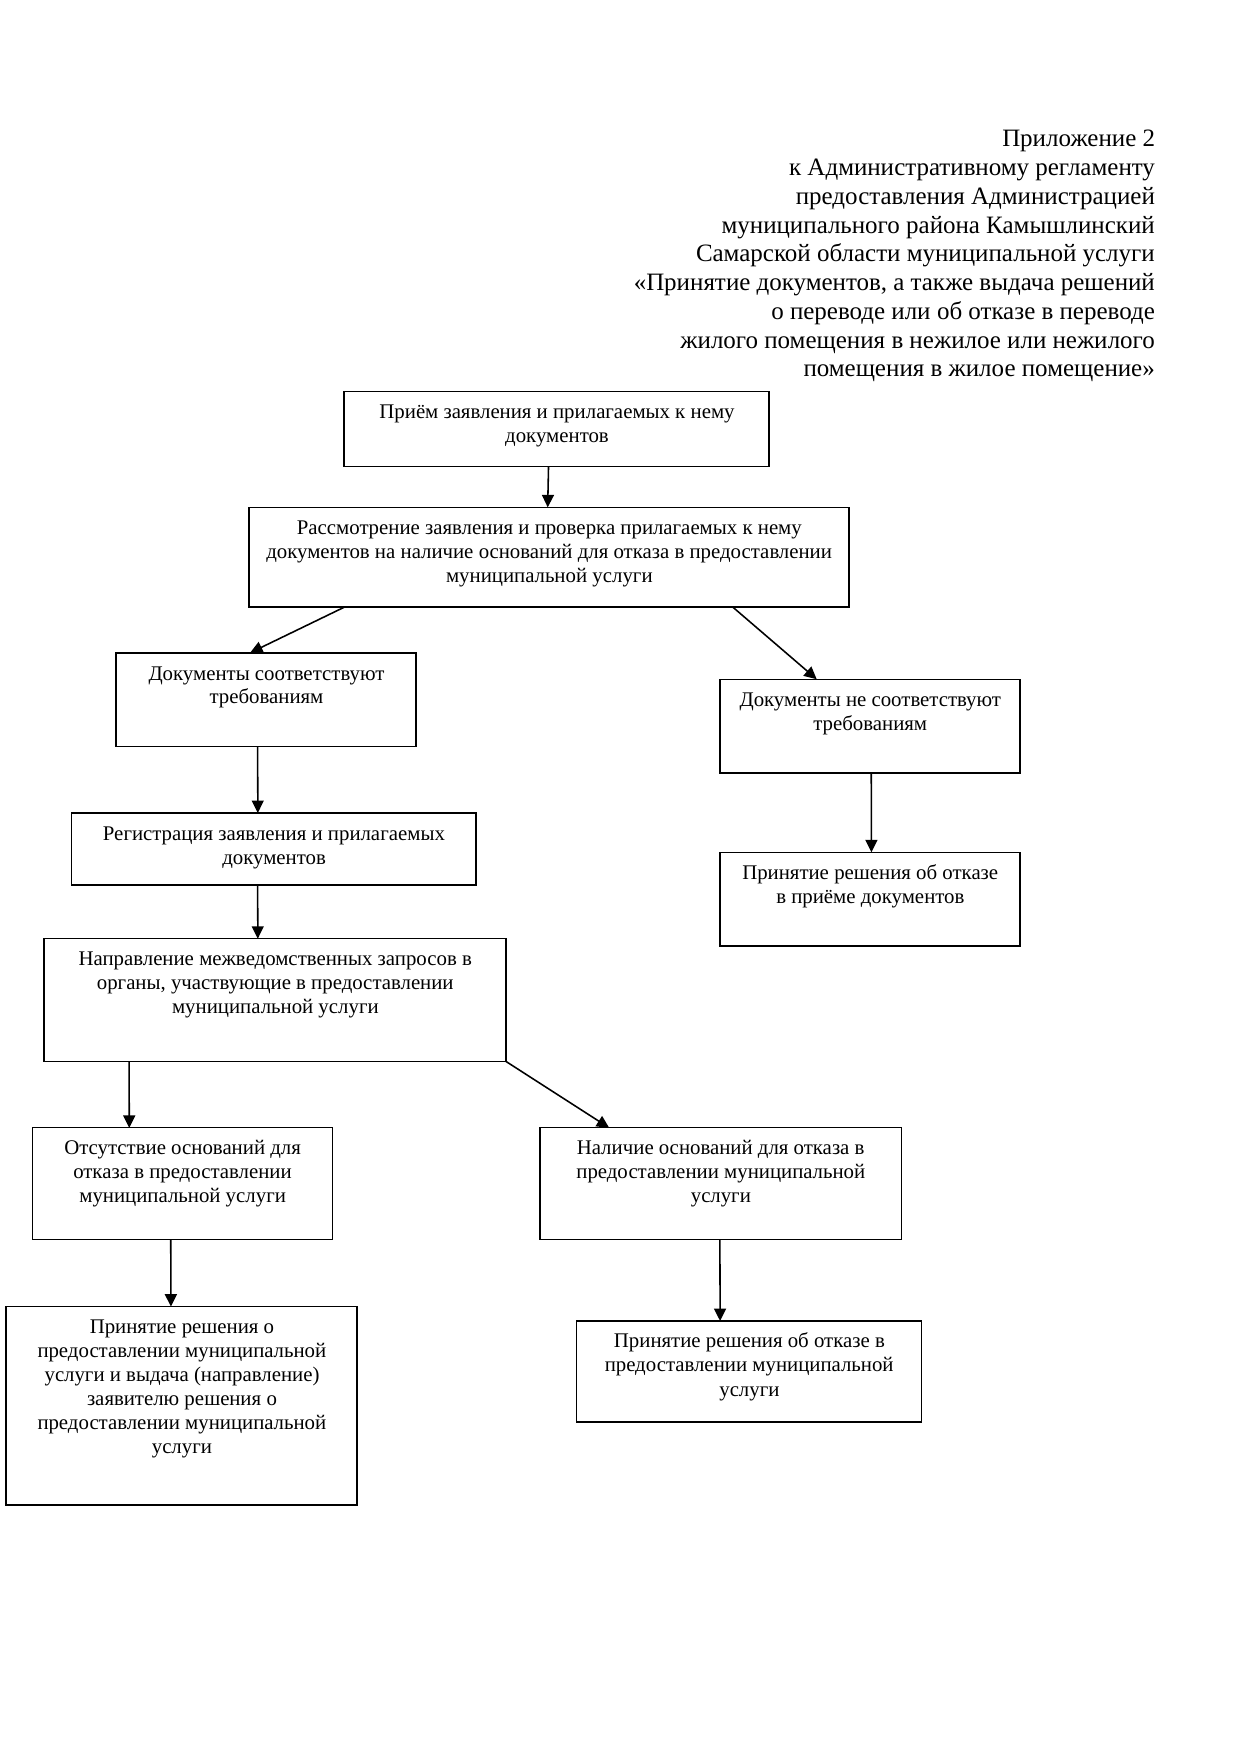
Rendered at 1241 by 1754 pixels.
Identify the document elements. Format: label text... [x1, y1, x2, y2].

text «Принятие документов, а также выдача решений [114, 267, 1155, 296]
text помещения в жилое помещение» [114, 353, 1155, 382]
text муниципального района Камышлинский [114, 210, 1155, 238]
text к Административному регламенту [114, 152, 1155, 181]
text Приложение 2 [114, 123, 1155, 152]
text жилого помещения в нежилое или нежилого [114, 325, 1155, 353]
text Самарской области муниципальной услуги [114, 238, 1155, 267]
text предоставления Администрацией [114, 181, 1155, 210]
text о переводе или об отказе в переводе [114, 296, 1155, 325]
